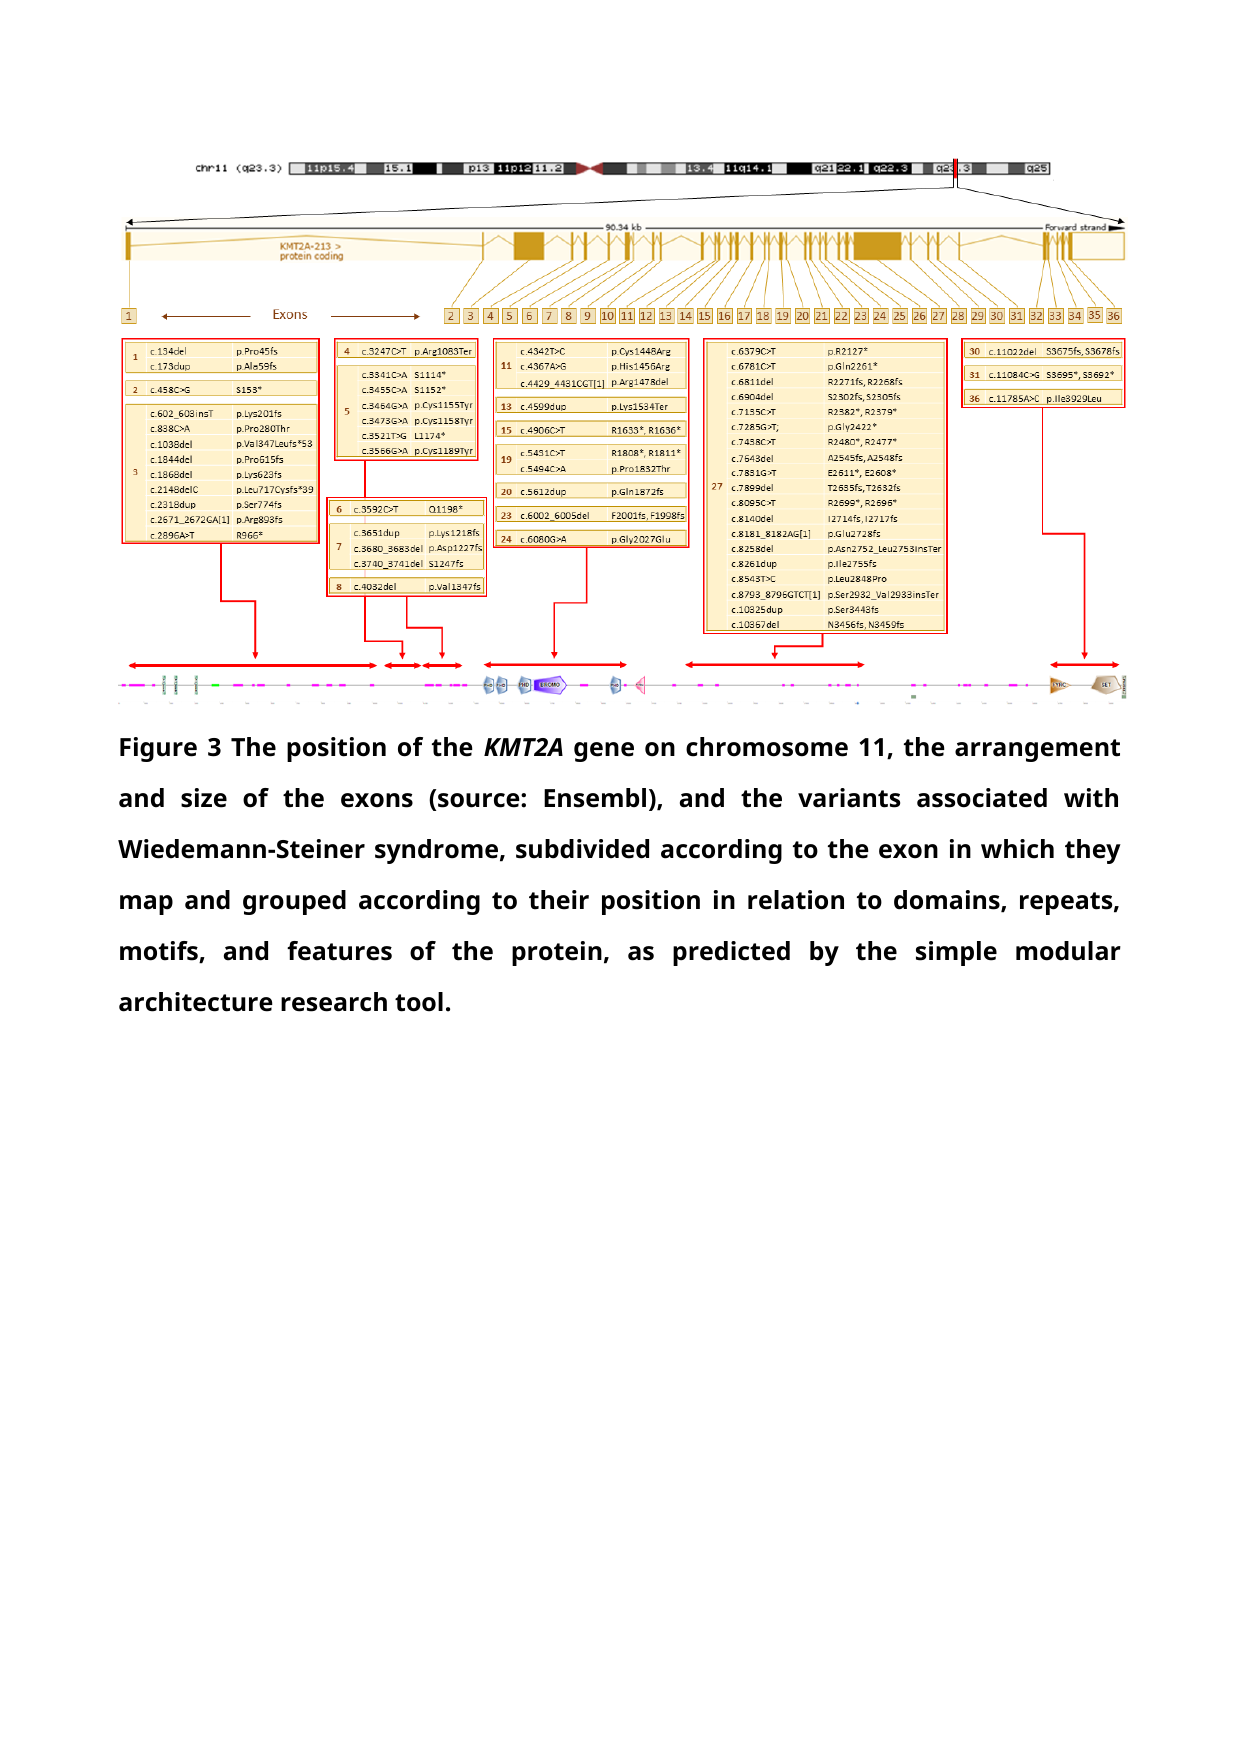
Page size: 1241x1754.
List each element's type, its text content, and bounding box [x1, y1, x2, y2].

text Figure 3 The position of the KMT2A gene on chromosome 11, the arrangement and size of the exons (source: Ensembl), and the variants associated with Wiedemann-Steiner syndrome, subdivided according to the exon in which they map and grouped according to their position in relation to domains, repeats, motifs, and features of the protein, as predicted by the simple modular architecture research tool. [118, 730, 1122, 1019]
picture [118, 147, 1129, 716]
